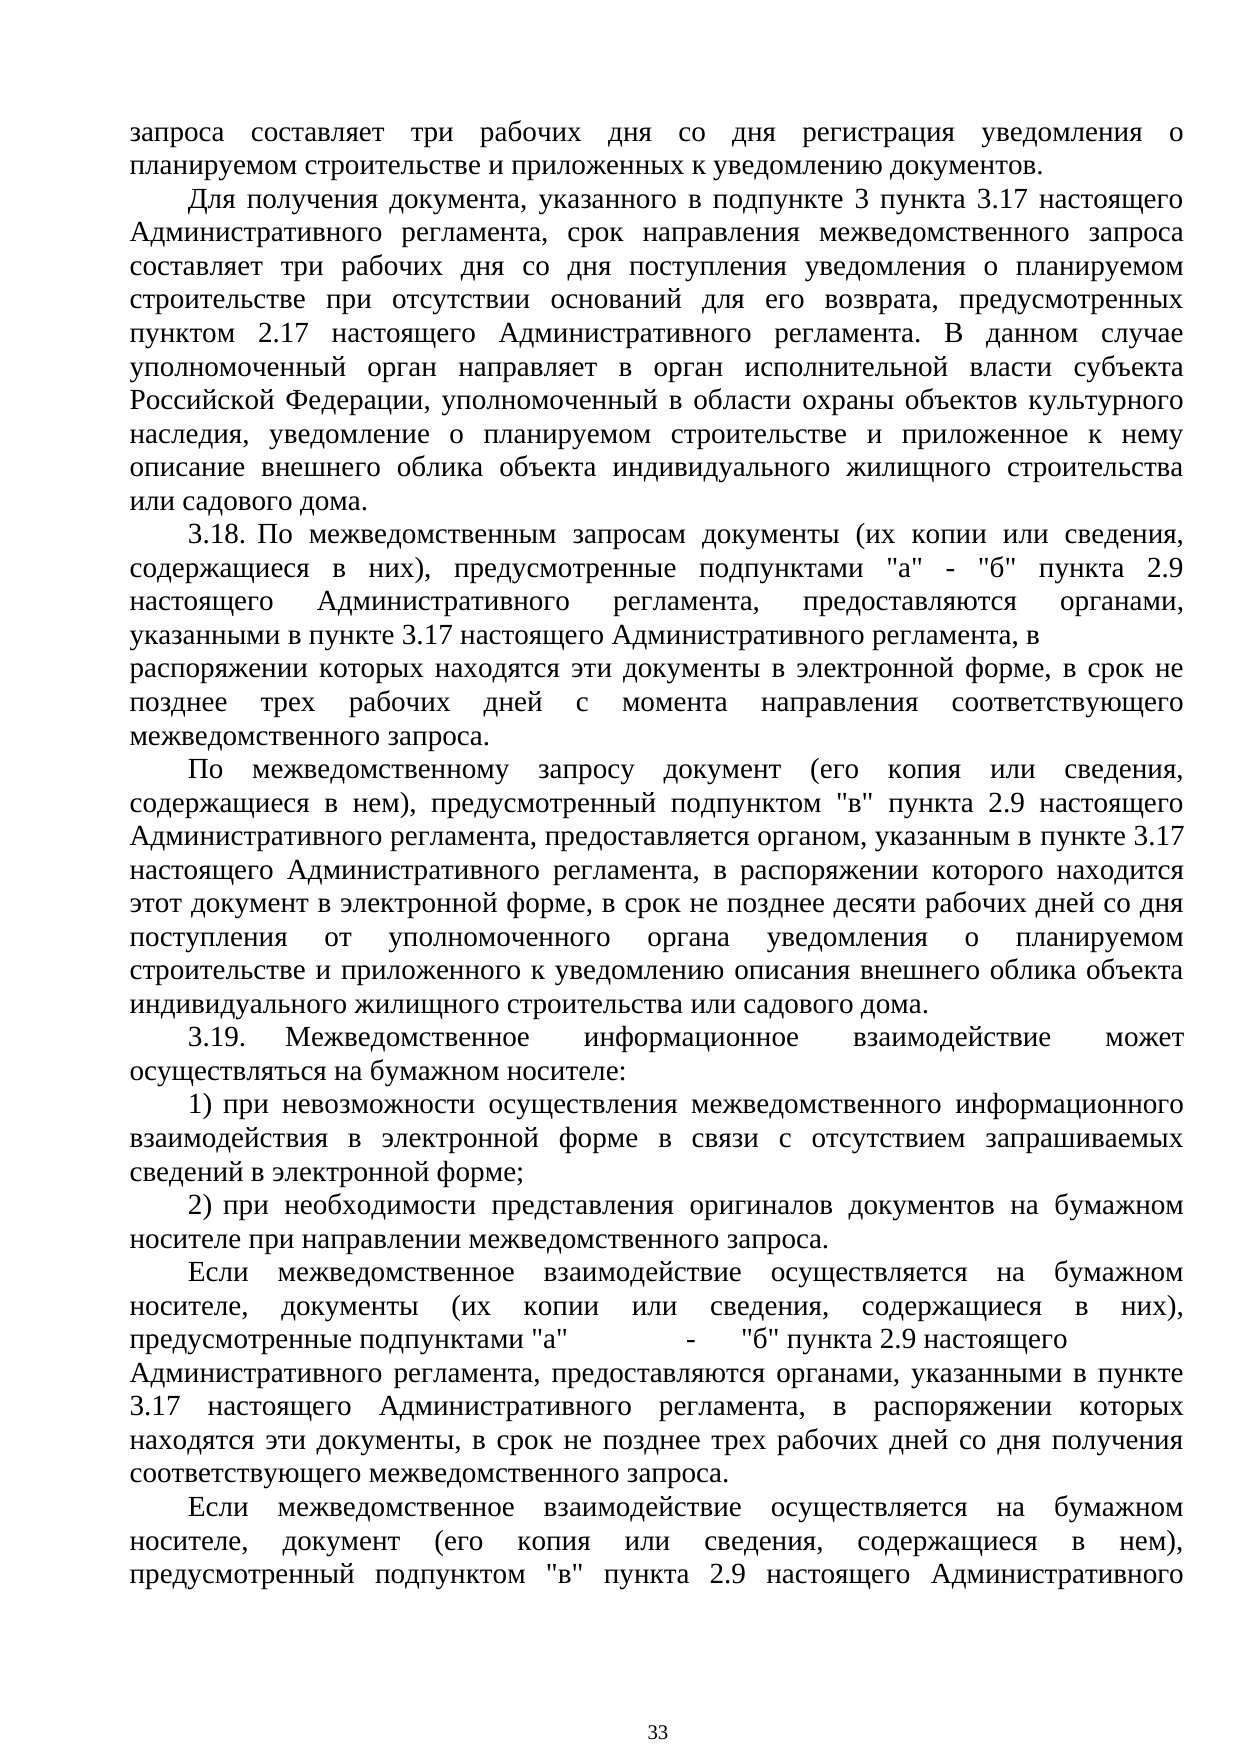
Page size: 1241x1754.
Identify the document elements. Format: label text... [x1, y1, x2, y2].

text Если межведомственное взаимодействие осуществляется на бумажном носителе, документы (их копии или сведения, содержащиеся в них), предусмотренные подпунктами "а" - "б" пункта 2.9 настоящего [129, 1254, 1184, 1355]
list По межведомственным запросам документы (их копии или сведения, содержащиеся в них), предусмотренные подпунктами "а" - "б" пункта 2.9 настоящего Административного регламента, предоставляются органами, указанными в пункте 3.17 настоящего Административного регламента, в [129, 516, 1184, 651]
list при необходимости представления оригиналов документов на бумажном носителе при направлении межведомственного запроса. [129, 1187, 1184, 1254]
text распоряжении которых находятся эти документы в электронной форме, в срок не позднее трех рабочих дней с момента направления соответствующего межведомственного запроса. [129, 651, 1184, 751]
text Для получения документа, указанного в подпункте 3 пункта 3.17 настоящего Административного регламента, срок направления межведомственного запроса составляет три рабочих дня со дня поступления уведомления о планируемом строительстве при отсутствии оснований для его возврата, предусмотренных пунктом 2.17 настоящего Административного регламента. В данном случае уполномоченный орган направляет в орган исполнительной власти субъекта Российской Федерации, уполномоченный в области охраны объектов культурного наследия, уведомление о планируемом строительстве и приложенное к нему описание внешнего облика объекта индивидуального жилищного строительства или садового дома. [129, 181, 1184, 516]
text По межведомственному запросу документ (его копия или сведения, содержащиеся в нем), предусмотренный подпунктом "в" пункта 2.9 настоящего Административного регламента, предоставляется органом, указанным в пункте 3.17 настоящего Административного регламента, в распоряжении которого находится этот документ в электронной форме, в срок не позднее десяти рабочих дней со дня поступления от уполномоченного органа уведомления о планируемом строительстве и приложенного к уведомлению описания внешнего облика объекта индивидуального жилищного строительства или садового дома. [129, 751, 1184, 1019]
list при невозможности осуществления межведомственного информационного взаимодействия в электронной форме в связи с отсутствием запрашиваемых сведений в электронной форме; [129, 1087, 1184, 1187]
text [129, 114, 1184, 181]
list Межведомственное информационное взаимодействие может осуществляться на бумажном носителе: [129, 1019, 1184, 1087]
text Административного регламента, предоставляются органами, указанными в пункте 3.17 настоящего Административного регламента, в распоряжении которых находятся эти документы, в срок не позднее трех рабочих дней со дня получения соответствующего межведомственного запроса. [129, 1355, 1184, 1489]
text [129, 1489, 1184, 1590]
